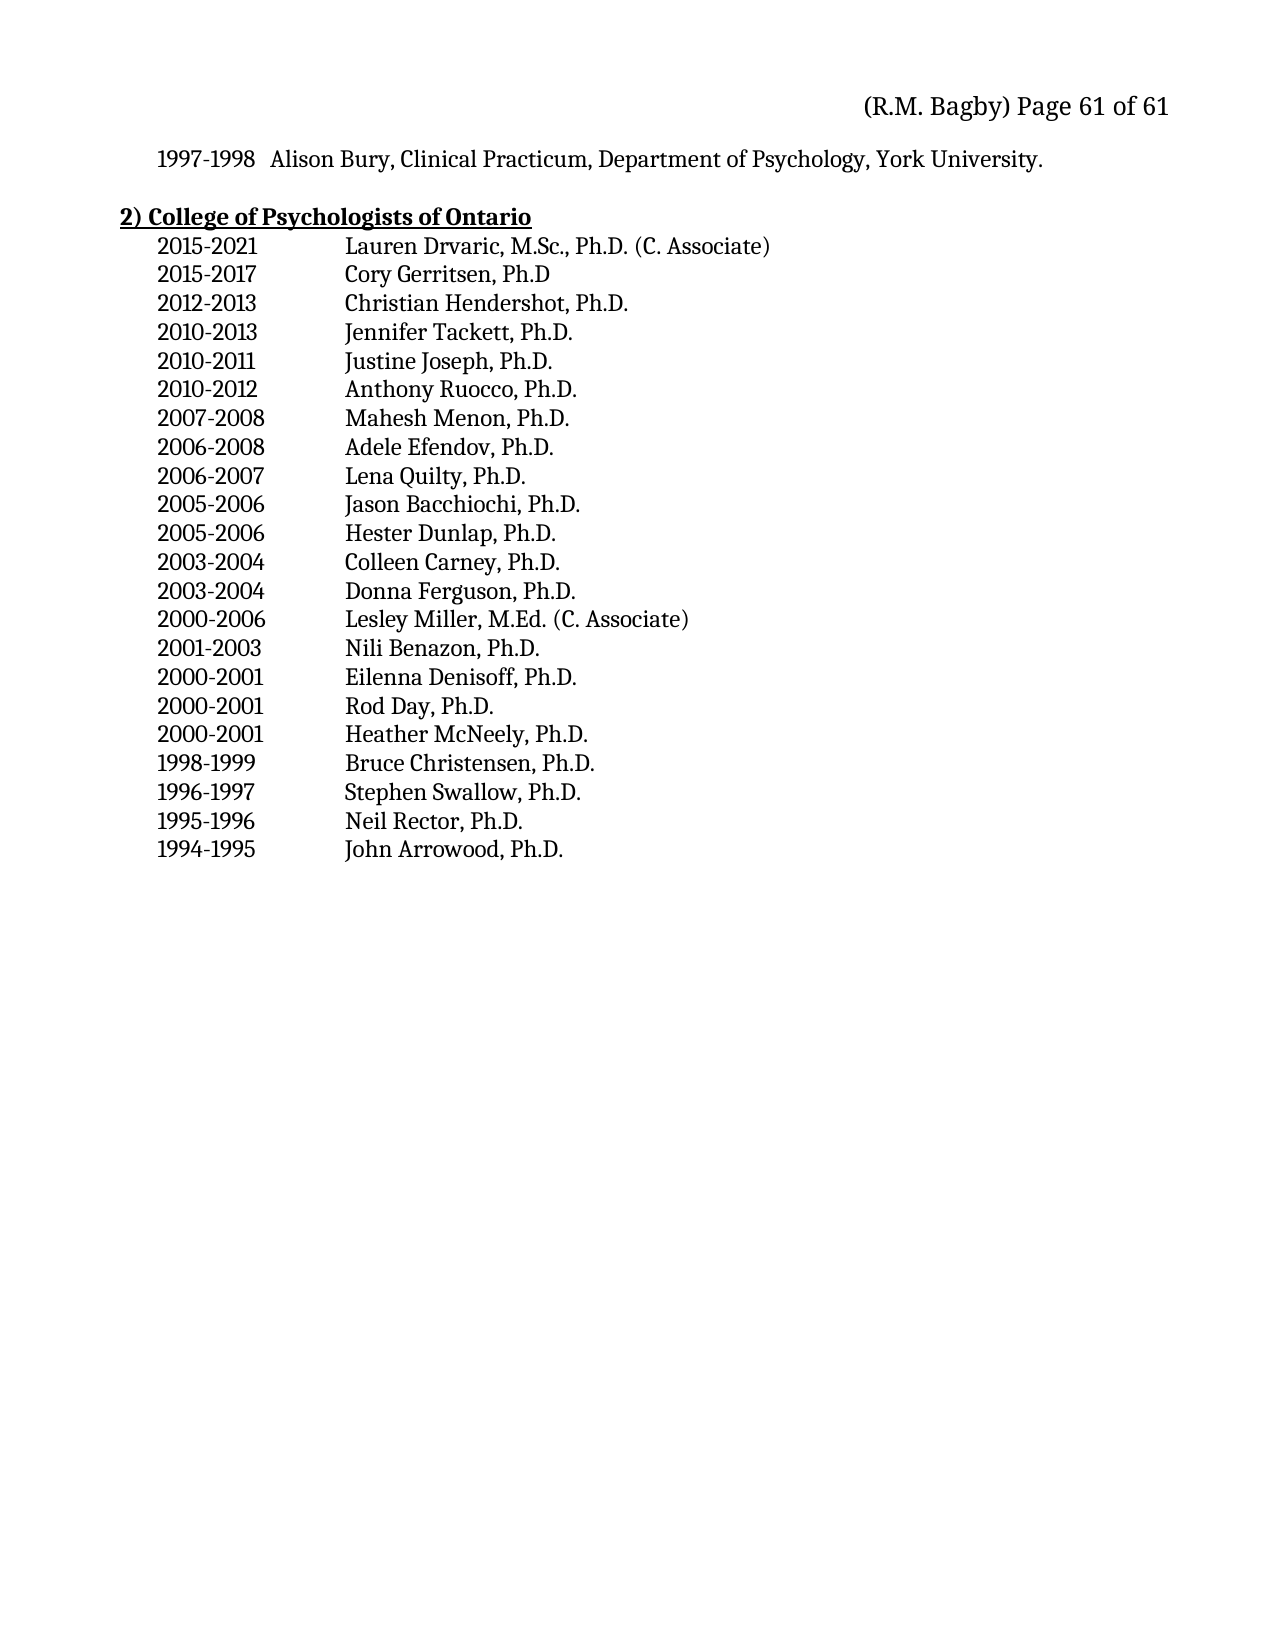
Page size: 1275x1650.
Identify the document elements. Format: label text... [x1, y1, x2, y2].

text 2001-2003 Nili Benazon, Ph.D. [157, 634, 1170, 663]
text 2005-2006 Hester Dunlap, Ph.D. [157, 519, 1170, 548]
text 1994-1995 John Arrowood, Ph.D. [157, 835, 1170, 864]
text 2003-2004 Donna Ferguson, Ph.D. [157, 577, 1170, 605]
text 2010-2011 Justine Joseph, Ph.D. [157, 347, 1170, 375]
text 2000-2001 Heather McNeely, Ph.D. [157, 720, 1170, 749]
text 1997-1998 Alison Bury, Clinical Practicum, Department of Psychology, York University. [120, 145, 1170, 174]
text 2010-2012 Anthony Ruocco, Ph.D. [157, 375, 1170, 404]
text 2015-2021 Lauren Drvaric, M.Sc., Ph.D. (C. Associate) [157, 232, 1170, 260]
text 2000-2001 Rod Day, Ph.D. [157, 692, 1170, 720]
text 2012-2013 Christian Hendershot, Ph.D. [157, 289, 1170, 318]
subtitle 2) College of Psychologists of Ontario [120, 203, 1170, 232]
text 2000-2006 Lesley Miller, M.Ed. (C. Associate) [157, 605, 1170, 634]
text 1995-1996 Neil Rector, Ph.D. [157, 807, 1170, 835]
text 2015-2017 Cory Gerritsen, Ph.D [157, 260, 1170, 289]
text 1998-1999 Bruce Christensen, Ph.D. [157, 749, 1170, 778]
text 1996-1997 Stephen Swallow, Ph.D. [157, 778, 1170, 807]
text 2003-2004 Colleen Carney, Ph.D. [157, 548, 1170, 577]
text 2010-2013 Jennifer Tackett, Ph.D. [157, 318, 1170, 347]
text 2006-2007 Lena Quilty, Ph.D. [157, 462, 1170, 490]
text 2000-2001 Eilenna Denisoff, Ph.D. [157, 663, 1170, 692]
text 2006-2008 Adele Efendov, Ph.D. [157, 433, 1170, 462]
text 2005-2006 Jason Bacchiochi, Ph.D. [157, 490, 1170, 519]
text 2007-2008 Mahesh Menon, Ph.D. [157, 404, 1170, 433]
